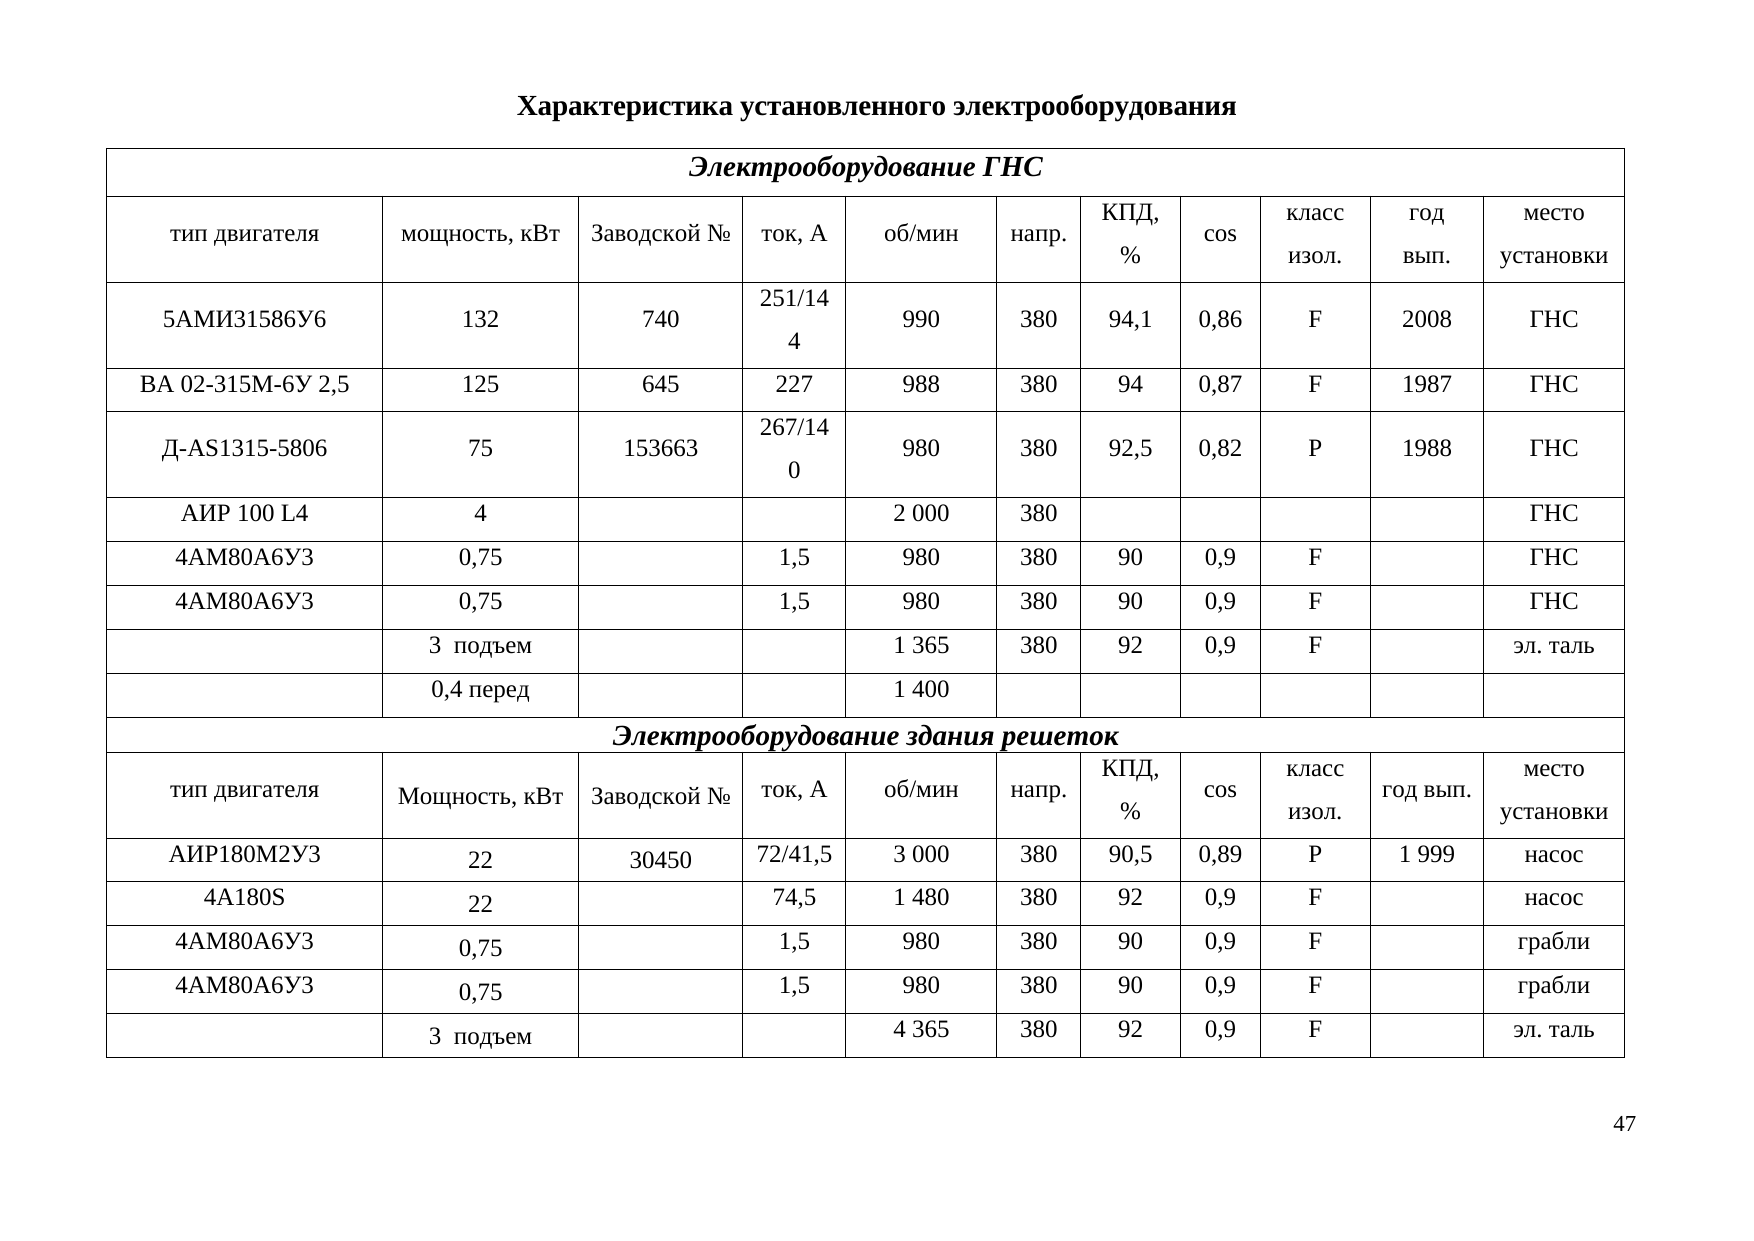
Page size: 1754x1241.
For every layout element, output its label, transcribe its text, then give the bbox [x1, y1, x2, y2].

table_cell [107, 630, 382, 673]
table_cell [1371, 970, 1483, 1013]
table_cell 2008 [1371, 283, 1483, 368]
table_cell 0,82 [1181, 412, 1260, 497]
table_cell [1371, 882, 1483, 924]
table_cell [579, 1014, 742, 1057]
table_cell 4АМ80А6У3 [107, 542, 382, 585]
table_cell [743, 630, 845, 673]
table_cell 380 [997, 586, 1080, 629]
table_cell 988 [846, 369, 996, 411]
table_cell 227 [743, 369, 845, 411]
table_cell [1181, 674, 1260, 717]
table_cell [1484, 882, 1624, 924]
table_cell 1 400 [846, 674, 996, 717]
table_cell об/мин [846, 197, 996, 282]
table_cell 4 [383, 498, 578, 541]
table_cell 92,5 [1081, 412, 1180, 497]
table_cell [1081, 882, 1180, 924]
table_cell 990 [846, 283, 996, 368]
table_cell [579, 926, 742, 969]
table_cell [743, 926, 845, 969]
table_cell F [1261, 542, 1370, 585]
table_cell cos [1181, 753, 1260, 838]
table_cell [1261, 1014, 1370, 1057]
table_cell 90 [1081, 586, 1180, 629]
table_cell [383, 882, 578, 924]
table_cell класс изол. [1261, 753, 1370, 838]
table_cell [1261, 674, 1370, 717]
table_cell 1988 [1371, 412, 1483, 497]
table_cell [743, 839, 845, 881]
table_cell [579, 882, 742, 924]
table_cell Заводской № [579, 753, 742, 838]
table_cell 1,5 [743, 586, 845, 629]
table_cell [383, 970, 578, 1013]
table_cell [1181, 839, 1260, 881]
table_cell [1371, 674, 1483, 717]
table_cell 3 подъем [383, 630, 578, 673]
table_cell 4АМ80А6У3 [107, 586, 382, 629]
table_cell [743, 498, 845, 541]
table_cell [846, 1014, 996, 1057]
table_cell 380 [997, 412, 1080, 497]
table_cell F [1261, 283, 1370, 368]
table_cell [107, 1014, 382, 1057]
table_cell 980 [846, 586, 996, 629]
table_cell ток, А [743, 197, 845, 282]
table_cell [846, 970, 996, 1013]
table_cell [579, 542, 742, 585]
table_cell КПД,% [1081, 753, 1180, 838]
table_cell 0,9 [1181, 630, 1260, 673]
table_cell 980 [846, 412, 996, 497]
table_cell напр. [997, 753, 1080, 838]
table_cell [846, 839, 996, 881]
table_cell класс изол. [1261, 197, 1370, 282]
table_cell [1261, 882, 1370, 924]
table_cell 740 [579, 283, 742, 368]
table_cell 90 [1081, 542, 1180, 585]
table_cell Мощность, кВт [383, 753, 578, 838]
table_cell 0,75 [383, 586, 578, 629]
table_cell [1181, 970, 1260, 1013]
table_cell F [1261, 586, 1370, 629]
table_cell [1081, 674, 1180, 717]
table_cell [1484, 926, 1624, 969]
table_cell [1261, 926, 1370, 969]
table_cell КПД,% [1081, 197, 1180, 282]
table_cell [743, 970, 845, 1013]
table_cell cos [1181, 197, 1260, 282]
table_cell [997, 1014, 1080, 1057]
table_cell 5АМИ31586У6 [107, 283, 382, 368]
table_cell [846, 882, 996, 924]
table_cell Заводской № [579, 197, 742, 282]
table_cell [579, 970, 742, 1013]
table_cell Электрооборудование здания решеток [107, 718, 1624, 752]
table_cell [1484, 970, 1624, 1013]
table_cell [1081, 498, 1180, 541]
table_cell 380 [997, 542, 1080, 585]
table_cell [743, 674, 845, 717]
table_cell об/мин [846, 753, 996, 838]
table_cell F [1261, 630, 1370, 673]
table_cell [1371, 630, 1483, 673]
table_cell 380 [997, 283, 1080, 368]
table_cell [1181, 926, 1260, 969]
table_cell 380 [997, 630, 1080, 673]
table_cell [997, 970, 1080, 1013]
table_cell ВА 02-315М-6У 2,5 [107, 369, 382, 411]
table_cell ГНС [1484, 586, 1624, 629]
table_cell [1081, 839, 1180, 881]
table_cell ГНС [1484, 542, 1624, 585]
table_cell место установки [1484, 753, 1624, 838]
table_cell 1987 [1371, 369, 1483, 411]
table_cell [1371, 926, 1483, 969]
table_cell 980 [846, 542, 996, 585]
table_cell ГНС [1484, 498, 1624, 541]
table_cell эл. таль [1484, 630, 1624, 673]
table_cell 0,75 [383, 542, 578, 585]
table_cell [1371, 542, 1483, 585]
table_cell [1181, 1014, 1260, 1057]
table_cell [1371, 498, 1483, 541]
table_cell 380 [997, 498, 1080, 541]
table_cell тип двигателя [107, 197, 382, 282]
table_cell 153663 [579, 412, 742, 497]
table_cell [579, 630, 742, 673]
table_header Электрооборудование ГНС [107, 149, 1624, 196]
table_cell 0,87 [1181, 369, 1260, 411]
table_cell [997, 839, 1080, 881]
table_cell напр. [997, 197, 1080, 282]
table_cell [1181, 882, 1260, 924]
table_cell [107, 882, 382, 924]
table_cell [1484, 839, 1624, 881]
table_cell F [1261, 369, 1370, 411]
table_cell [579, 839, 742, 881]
table_cell 251/144 [743, 283, 845, 368]
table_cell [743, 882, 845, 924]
table_cell 645 [579, 369, 742, 411]
table_cell 267/140 [743, 412, 845, 497]
table_cell 1,5 [743, 542, 845, 585]
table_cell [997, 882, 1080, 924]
text Характеристика установленного электрооборудования [118, 88, 1635, 122]
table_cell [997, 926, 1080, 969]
table_cell [1181, 498, 1260, 541]
table_cell 94,1 [1081, 283, 1180, 368]
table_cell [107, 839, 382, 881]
table_cell 1 365 [846, 630, 996, 673]
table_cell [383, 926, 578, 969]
table_cell 94 [1081, 369, 1180, 411]
table_cell ГНС [1484, 369, 1624, 411]
table_cell [997, 674, 1080, 717]
table_cell год вып. [1371, 197, 1483, 282]
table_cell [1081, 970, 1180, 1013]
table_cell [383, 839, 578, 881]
table_cell [1261, 498, 1370, 541]
table_cell [1484, 674, 1624, 717]
table_cell место установки [1484, 197, 1624, 282]
table_cell 0,4 перед [383, 674, 578, 717]
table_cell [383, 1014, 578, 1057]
table_cell Д-АS1315-5806 [107, 412, 382, 497]
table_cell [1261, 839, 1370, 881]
table_cell [579, 498, 742, 541]
table_cell мощность, кВт [383, 197, 578, 282]
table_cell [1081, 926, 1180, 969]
table_cell ГНС [1484, 412, 1624, 497]
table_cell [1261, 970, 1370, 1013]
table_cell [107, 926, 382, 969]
table_cell 75 [383, 412, 578, 497]
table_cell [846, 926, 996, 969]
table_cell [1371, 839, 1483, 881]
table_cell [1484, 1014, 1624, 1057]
table_cell 0,86 [1181, 283, 1260, 368]
table_cell 0,9 [1181, 542, 1260, 585]
table_cell 380 [997, 369, 1080, 411]
table_cell 125 [383, 369, 578, 411]
table_cell ГНС [1484, 283, 1624, 368]
table_cell [107, 674, 382, 717]
table_cell [1371, 586, 1483, 629]
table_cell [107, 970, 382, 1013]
table_cell [579, 586, 742, 629]
table_cell 132 [383, 283, 578, 368]
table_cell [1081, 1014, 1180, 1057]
table_cell год вып. [1371, 753, 1483, 838]
table_cell АИР 100 L4 [107, 498, 382, 541]
table_cell 2 000 [846, 498, 996, 541]
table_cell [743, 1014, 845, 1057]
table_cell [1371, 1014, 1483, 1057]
table_cell 92 [1081, 630, 1180, 673]
table_cell тип двигателя [107, 753, 382, 838]
table_cell 0,9 [1181, 586, 1260, 629]
table_cell [579, 674, 742, 717]
table_cell ток, А [743, 753, 845, 838]
table_cell Р [1261, 412, 1370, 497]
